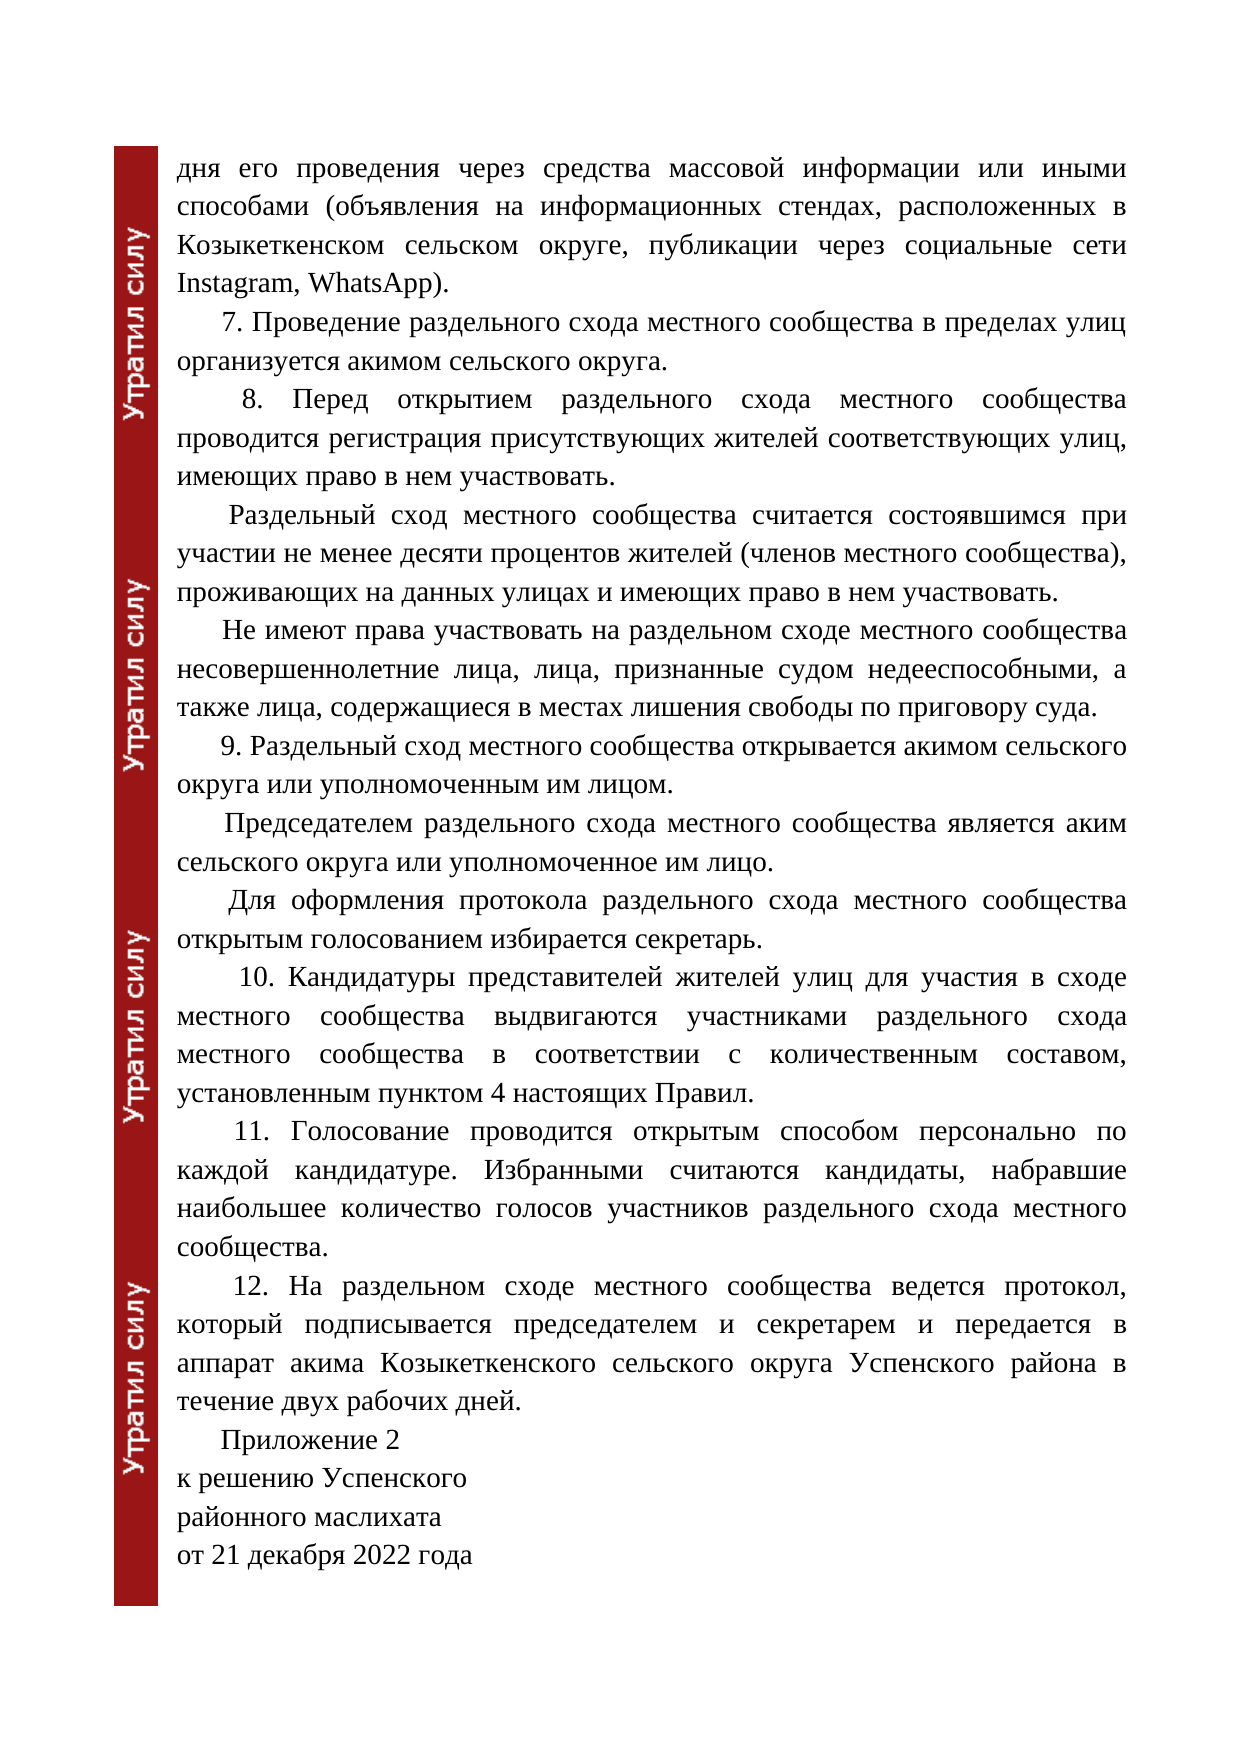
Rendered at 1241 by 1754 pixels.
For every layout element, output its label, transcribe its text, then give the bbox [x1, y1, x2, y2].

picture [114, 954, 158, 959]
picture [114, 1108, 158, 1113]
text Председателем раздельного схода местного сообщества является аким сельского округа или уполномоченное им лицо. [112, 805, 1128, 877]
picture [114, 1494, 158, 1499]
text 9. Раздельный сход местного сообщества открывается акимом сельского округа или уполномоченным им лицом. [112, 728, 1128, 800]
text Не имеют права участвовать на раздельном сходе местного сообщества несовершеннолетние лица, лица, признанные судом недееспособными, а также лица, содержащиеся в местах лишения свободы по приговору суда. [112, 612, 1128, 723]
text к решению Успенского [112, 1460, 1128, 1494]
text 8. Перед открытием раздельного схода местного сообщества проводится регистрация присутствующих жителей соответствующих улиц, имеющих право в нем участвовать. [112, 381, 1128, 492]
picture [114, 146, 158, 150]
text 10. Кандидатуры представителей жителей улиц для участия в сходе местного сообщества выдвигаются участниками раздельного схода местного сообщества в соответствии с количественным составом, установленным пунктом 4 настоящих Правил. [112, 959, 1128, 1108]
picture [114, 607, 158, 612]
picture [114, 1532, 158, 1537]
text 11. Голосование проводится открытым способом персонально по каждой кандидатуре. Избранными считаются кандидаты, набравшие наибольшее количество голосов участников раздельного схода местного сообщества. [112, 1113, 1128, 1263]
picture [114, 492, 158, 497]
picture [114, 1263, 158, 1268]
text районного маслихата [112, 1499, 1128, 1532]
text Для оформления протокола раздельного схода местного сообщества открытым голосованием избирается секретарь. [112, 882, 1128, 954]
picture [114, 800, 158, 805]
picture [114, 1571, 158, 1606]
text 12. На раздельном сходе местного сообщества ведется протокол, который подписывается председателем и секретарем и передается в аппарат акима Козыкеткенского сельского округа Успенского района в течение двух рабочих дней. [112, 1268, 1128, 1417]
picture [114, 1417, 158, 1422]
text Приложение 2 [112, 1422, 1128, 1455]
text 7. Проведение раздельного схода местного сообщества в пределах улиц организуется акимом сельского округа. [112, 304, 1128, 376]
picture [114, 877, 158, 882]
picture [114, 1455, 158, 1460]
picture [114, 299, 158, 304]
picture [114, 376, 158, 381]
text от 21 декабря 2022 года [112, 1537, 1128, 1571]
picture [114, 723, 158, 728]
text Раздельный сход местного сообщества считается состоявшимся при участии не менее десяти процентов жителей (членов местного сообщества), проживающих на данных улицах и имеющих право в нем участвовать. [112, 497, 1128, 607]
